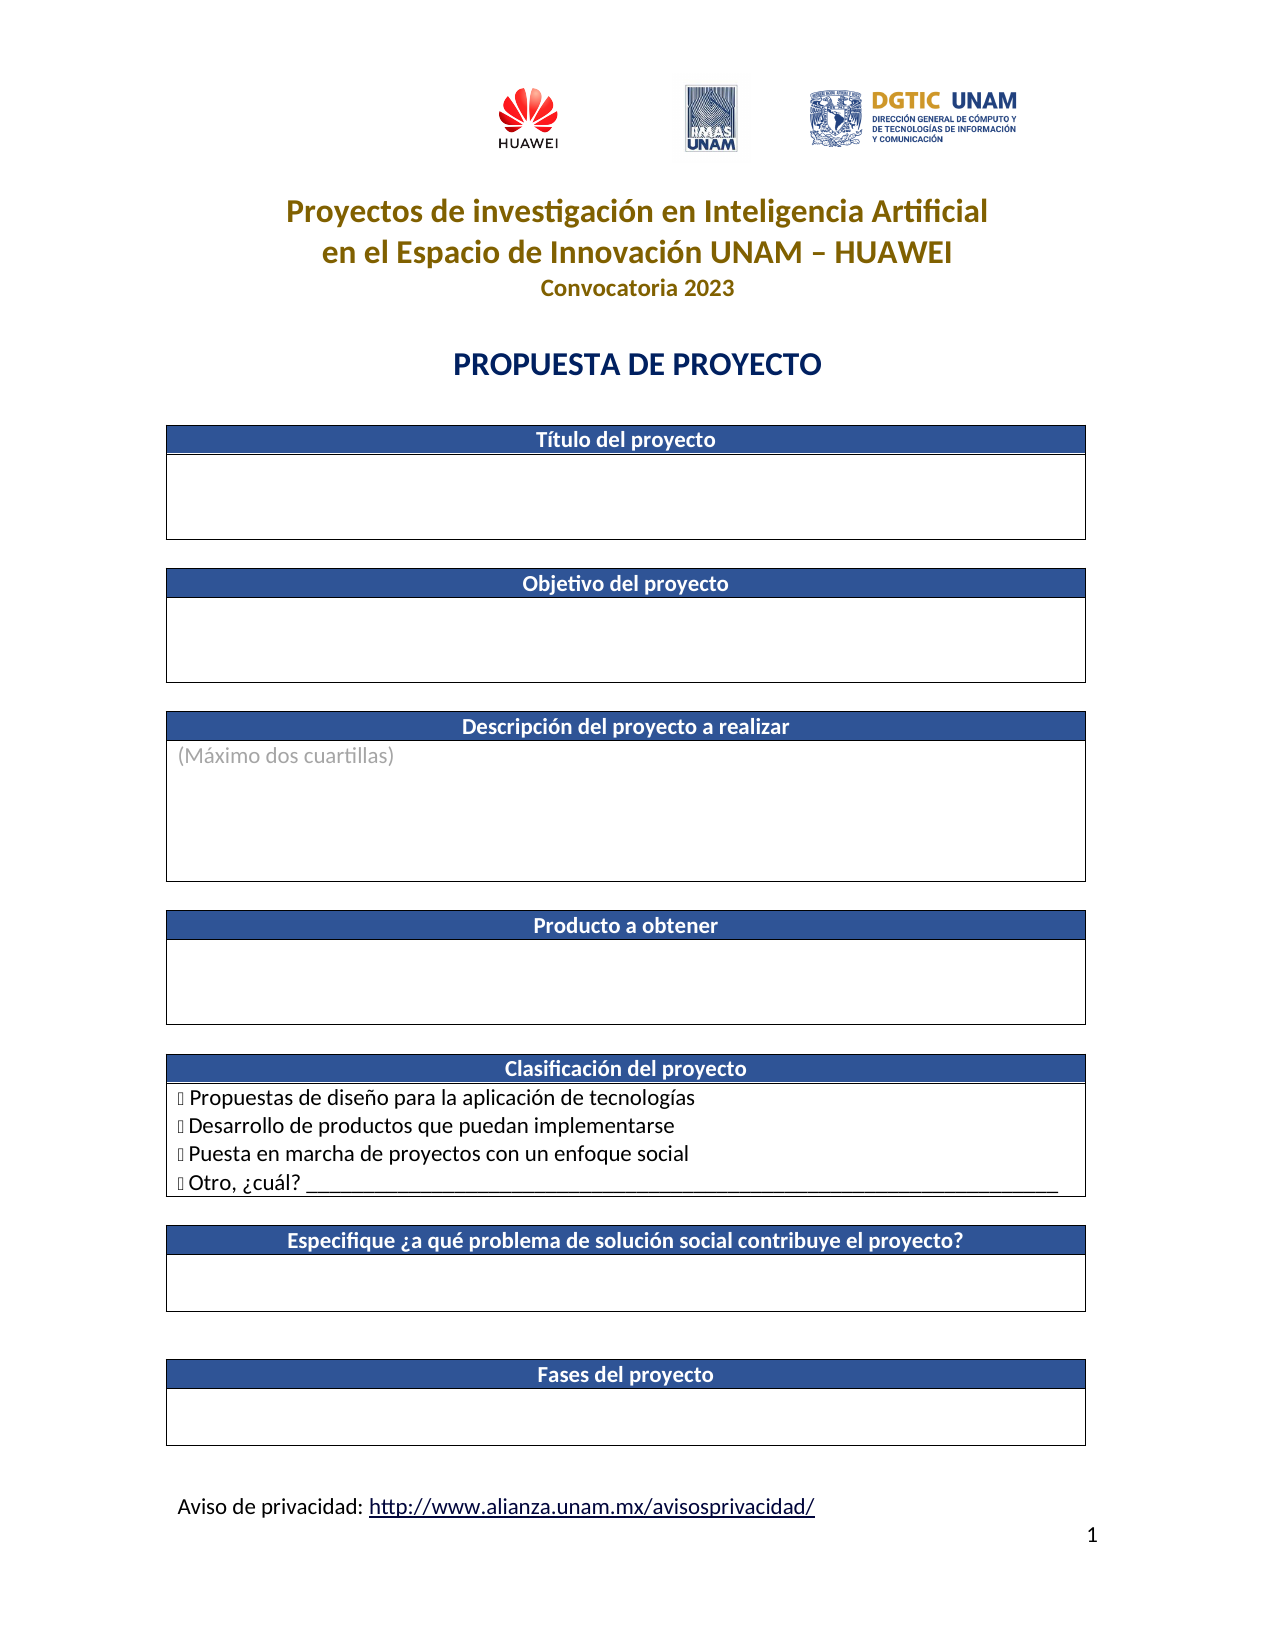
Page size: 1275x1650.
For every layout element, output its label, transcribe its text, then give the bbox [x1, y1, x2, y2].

table_header Descripción del proyecto a realizar [167, 712, 1085, 740]
table_cell [167, 598, 1085, 682]
table_cell [167, 455, 1085, 539]
text PROPUESTA DE PROYECTO [177, 343, 1098, 384]
text en el Espacio de Innovación UNAM – HUAWEI [177, 231, 1098, 272]
picture [808, 87, 1018, 149]
picture [671, 73, 751, 163]
table_header Clasificación del proyecto [167, 1055, 1085, 1082]
table_cell (Máximo dos cuartillas) [167, 741, 1085, 881]
text Convocatoria 2023 [177, 272, 1098, 302]
text Proyectos de investigación en Inteligencia Artificial [177, 190, 1098, 231]
table_cell [167, 1389, 1085, 1445]
table_cell [167, 1255, 1085, 1311]
picture [474, 87, 583, 149]
table_header Producto a obtener [167, 911, 1085, 939]
table_cell Propuestas de diseño para la aplicación de tecnologías Desarrollo de productos que puedan implementarse Puesta en marcha de proyectos con un enfoque social Otro, ¿cuál? __________________________________________________________________ [167, 1084, 1085, 1196]
table_header Fases del proyecto [167, 1360, 1085, 1388]
table_header Especifique ¿a qué problema de solución social contribuye el proyecto? [167, 1226, 1085, 1254]
table_header Objetivo del proyecto [167, 569, 1085, 597]
table_header Título del proyecto [167, 426, 1085, 453]
table_cell [167, 940, 1085, 1024]
